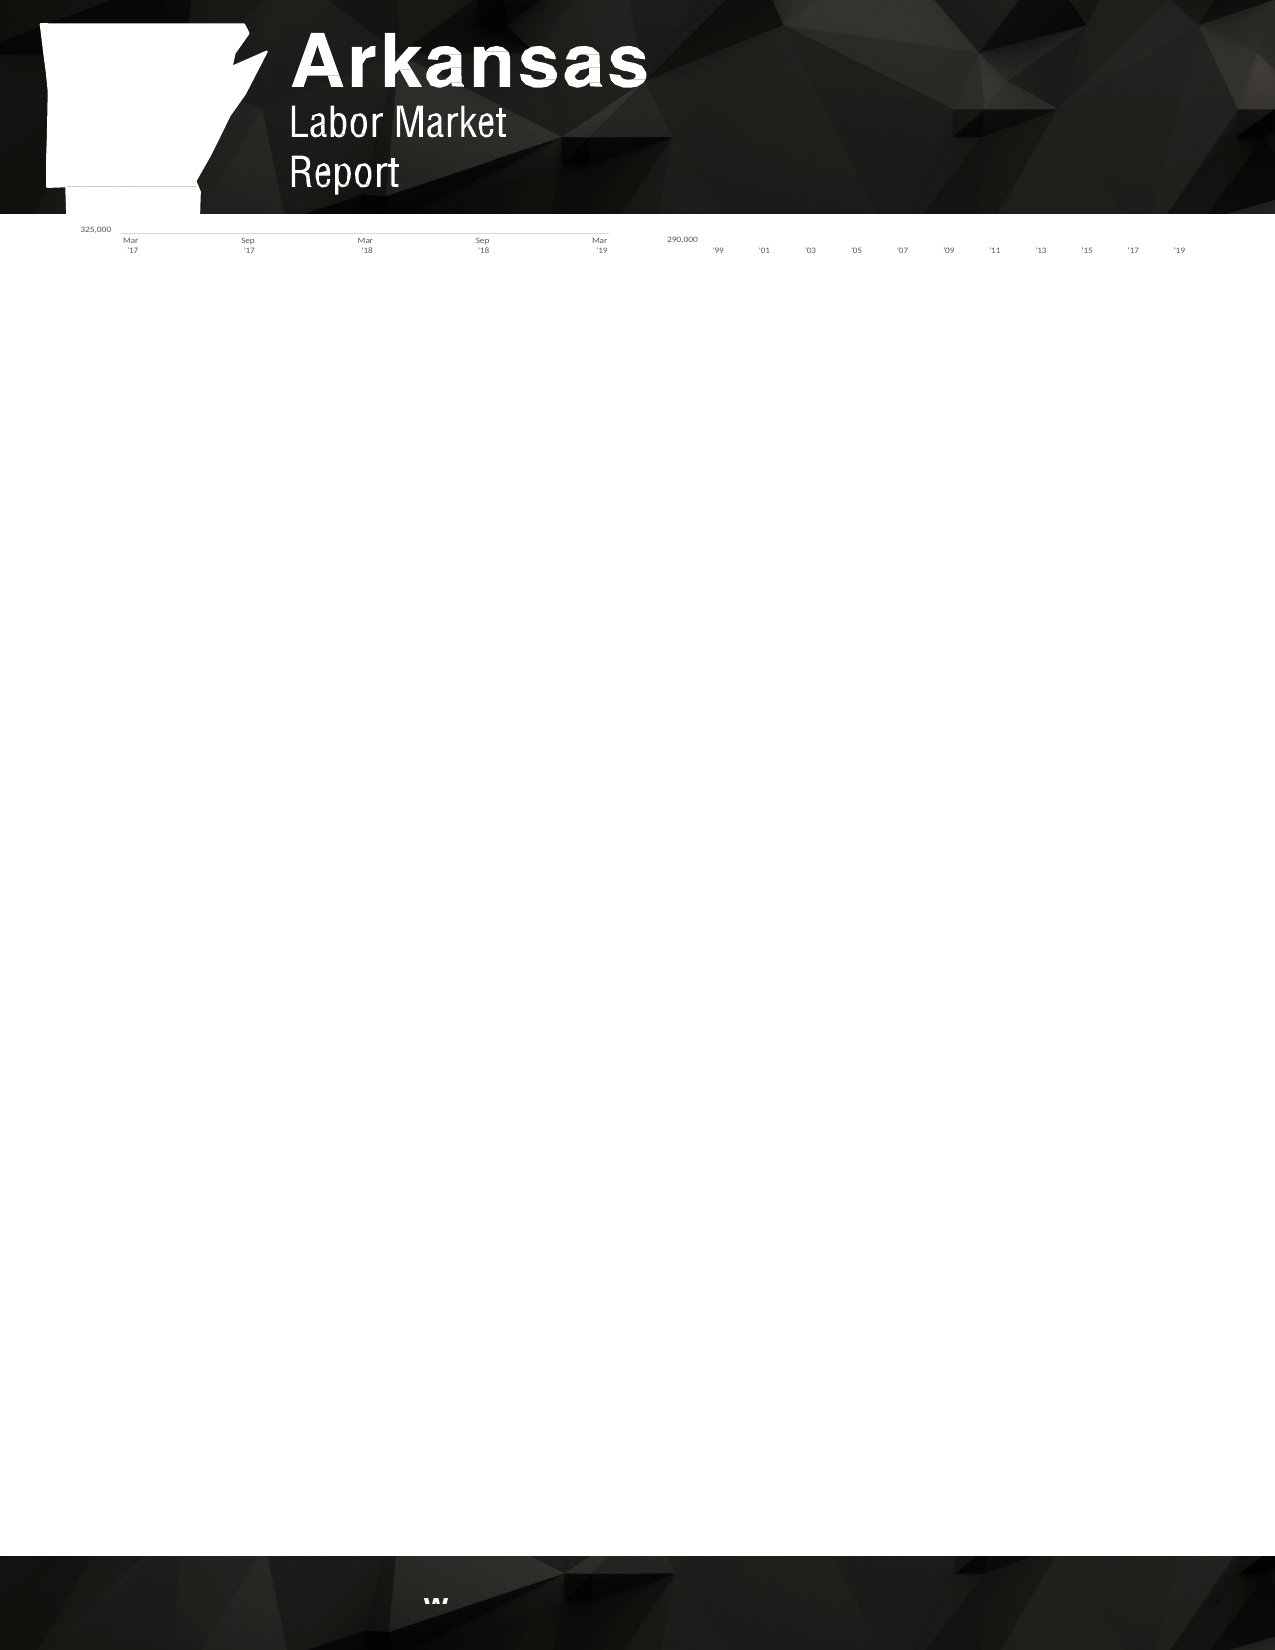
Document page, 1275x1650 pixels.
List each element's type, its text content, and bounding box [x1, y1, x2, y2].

picture [0, 0, 1275, 214]
picture [0, 1556, 1275, 1650]
